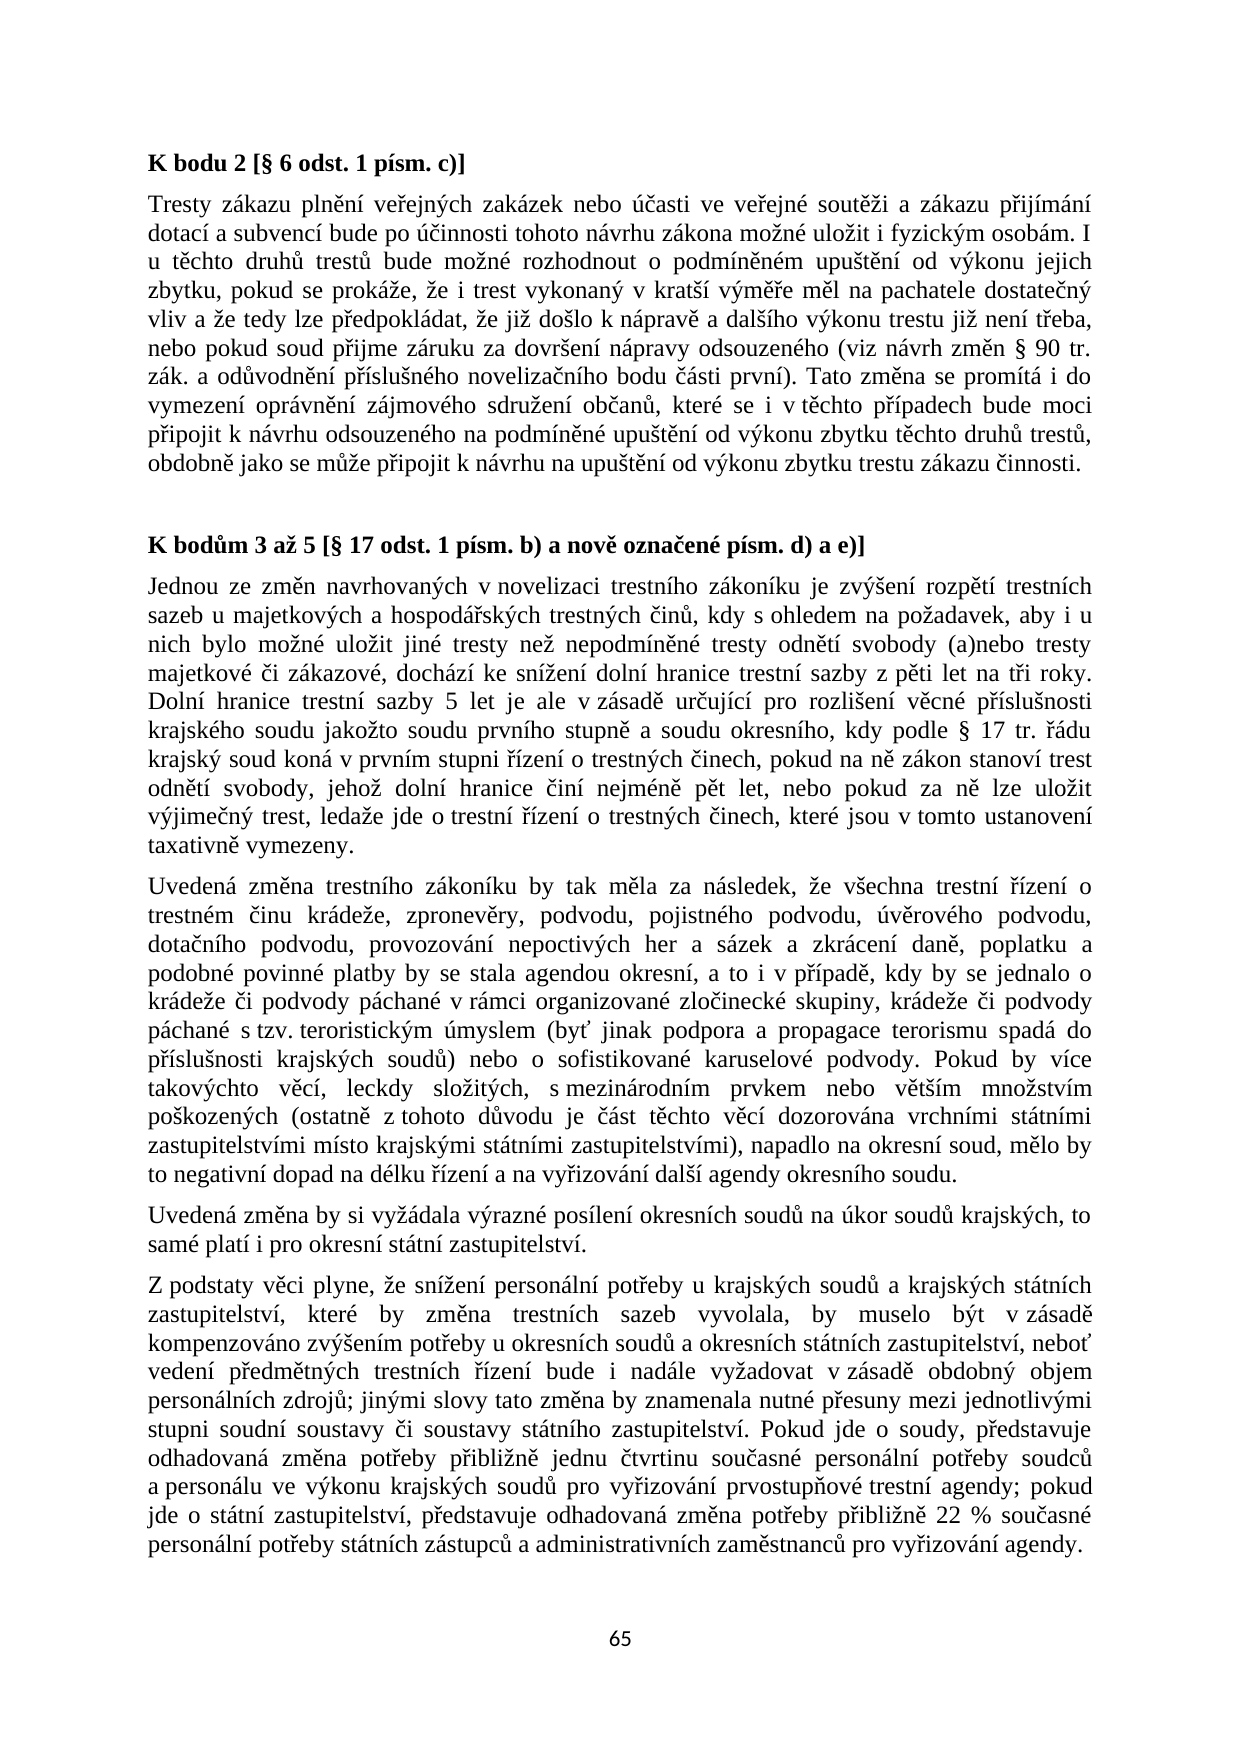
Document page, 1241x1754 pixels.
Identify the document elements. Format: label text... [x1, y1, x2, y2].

text K bodu 2 [§ 6 odst. 1 písm. c)] [148, 148, 1093, 176]
text Uvedená změna by si vyžádala výrazné posílení okresních soudů na úkor soudů krajských, to samé platí i pro okresní státní zastupitelství. [148, 1200, 1093, 1258]
text K bodům 3 až 5 [§ 17 odst. 1 písm. b) a nově označené písm. d) a e)] [148, 530, 1093, 559]
text Uvedená změna trestního zákoníku by tak měla za následek, že všechna trestní řízení o trestném činu krádeže, zpronevěry, podvodu, pojistného podvodu, úvěrového podvodu, dotačního podvodu, provozování nepoctivých her a sázek a zkrácení daně, poplatku a podobné povinné platby by se stala agendou okresní, a to i v případě, kdy by se jednalo o krádeže či podvody páchané v rámci organizované zločinecké skupiny, krádeže či podvody páchané s tzv. teroristickým úmyslem (byť jinak podpora a propagace terorismu spadá do příslušnosti krajských soudů) nebo o sofistikované karuselové podvody. Pokud by více takovýchto věcí, leckdy složitých, s mezinárodním prvkem nebo větším množstvím poškozených (ostatně z tohoto důvodu je část těchto věcí dozorována vrchními státními zastupitelstvími místo krajskými státními zastupitelstvími), napadlo na okresní soud, mělo by to negativní dopad na délku řízení a na vyřizování další agendy okresního soudu. [148, 871, 1093, 1188]
text Z podstaty věci plyne, že snížení personální potřeby u krajských soudů a krajských státních zastupitelství, které by změna trestních sazeb vyvolala, by muselo být v zásadě kompenzováno zvýšením potřeby u okresních soudů a okresních státních zastupitelství, neboť vedení předmětných trestních řízení bude i nadále vyžadovat v zásadě obdobný objem personálních zdrojů; jinými slovy tato změna by znamenala nutné přesuny mezi jednotlivými stupni soudní soustavy či soustavy státního zastupitelství. Pokud jde o soudy, představuje odhadovaná změna potřeby přibližně jednu čtvrtinu současné personální potřeby soudců a personálu ve výkonu krajských soudů pro vyřizování prvostupňové trestní agendy; pokud jde o státní zastupitelství, představuje odhadovaná změna potřeby přibližně 22 % současné personální potřeby státních zástupců a administrativních zaměstnanců pro vyřizování agendy. [148, 1270, 1093, 1558]
text Tresty zákazu plnění veřejných zakázek nebo účasti ve veřejné soutěži a zákazu přijímání dotací a subvencí bude po účinnosti tohoto návrhu zákona možné uložit i fyzickým osobám. I u těchto druhů trestů bude možné rozhodnout o podmíněném upuštění od výkonu jejich zbytku, pokud se prokáže, že i trest vykonaný v kratší výměře měl na pachatele dostatečný vliv a že tedy lze předpokládat, že již došlo k nápravě a dalšího výkonu trestu již není třeba, nebo pokud soud přijme záruku za dovršení nápravy odsouzeného (viz návrh změn § 90 tr. zák. a odůvodnění příslušného novelizačního bodu části první). Tato změna se promítá i do vymezení oprávnění zájmového sdružení občanů, které se i v těchto případech bude moci připojit k návrhu odsouzeného na podmíněné upuštění od výkonu zbytku těchto druhů trestů, obdobně jako se může připojit k návrhu na upuštění od výkonu zbytku trestu zákazu činnosti. [148, 189, 1093, 476]
text Jednou ze změn navrhovaných v novelizaci trestního zákoníku je zvýšení rozpětí trestních sazeb u majetkových a hospodářských trestných činů, kdy s ohledem na požadavek, aby i u nich bylo možné uložit jiné tresty než nepodmíněné tresty odnětí svobody (a)nebo tresty majetkové či zákazové, dochází ke snížení dolní hranice trestní sazby z pěti let na tři roky. Dolní hranice trestní sazby 5 let je ale v zásadě určující pro rozlišení věcné příslušnosti krajského soudu jakožto soudu prvního stupně a soudu okresního, kdy podle § 17 tr. řádu krajský soud koná v prvním stupni řízení o trestných činech, pokud na ně zákon stanoví trest odnětí svobody, jehož dolní hranice činí nejméně pět let, nebo pokud za ně lze uložit výjimečný trest, ledaže jde o trestní řízení o trestných činech, které jsou v tomto ustanovení taxativně vymezeny. [148, 571, 1093, 859]
